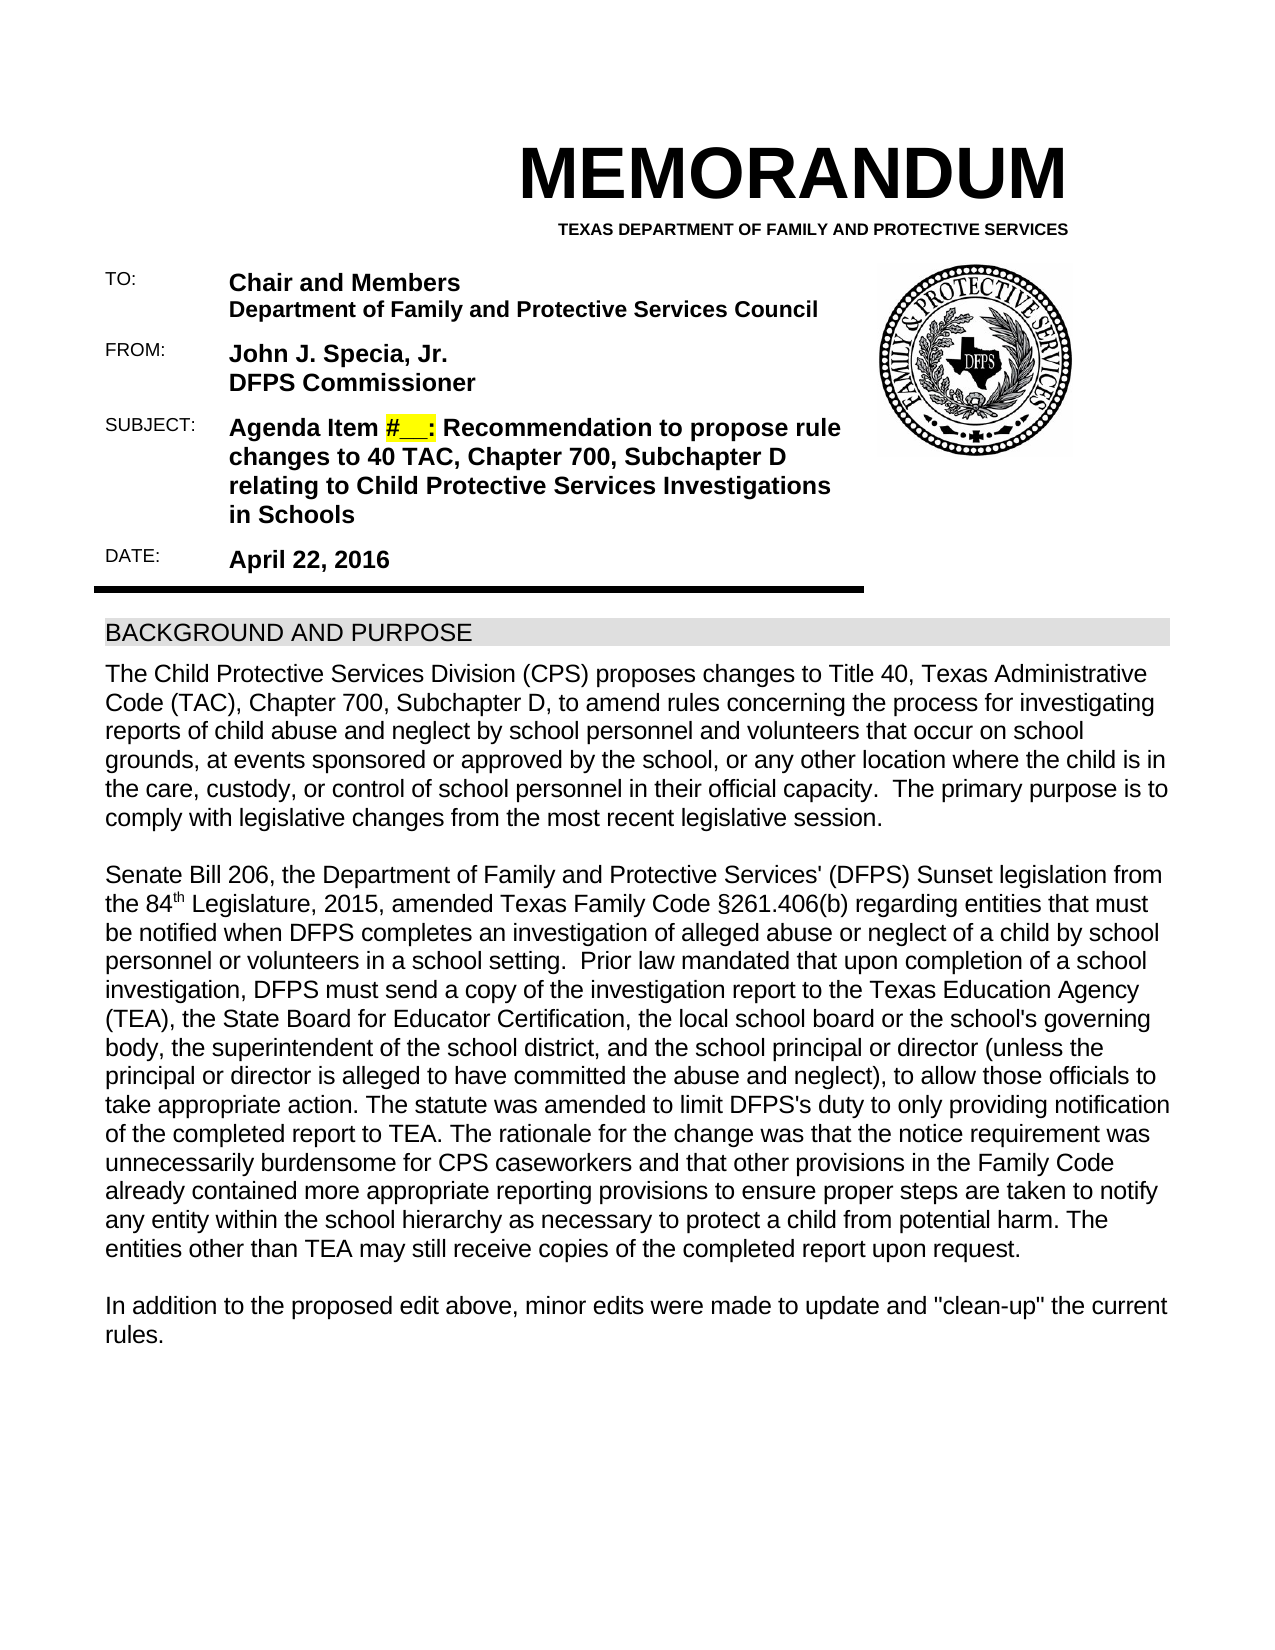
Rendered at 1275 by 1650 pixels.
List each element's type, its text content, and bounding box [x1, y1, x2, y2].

table_cell FROM: [94, 335, 217, 409]
table_header MEMORANDUM TEXAS DEPARTMENT OF FAMILY AND PROTECTIVE SERVICES [94, 105, 1080, 239]
table_cell April 22, 2016 [218, 541, 864, 586]
table_cell DATE: [94, 541, 217, 586]
subtitle BACKGROUND AND PURPOSE [105, 618, 1170, 646]
table_cell SUBJECT: [94, 409, 217, 541]
table_cell Agenda Item #__: Recommendation to propose rule changes to 40 TAC, Chapter 700, Subchapter D relating to Child Protective Services Investigations in Schools [218, 409, 864, 541]
text The Child Protective Services Division (CPS) proposes changes to Title 40, Texas Administrative Code (TAC), Chapter 700, Subchapter D, to amend rules concerning the process for investigating reports of child abuse and neglect by school personnel and volunteers that occur on school grounds, at events sponsored or approved by the school, or any other location where the child is in the care, custody, or control of school personnel in their official capacity. The primary purpose is to comply with legislative changes from the most recent legislative session. [105, 659, 1170, 831]
text Senate Bill 206, the Department of Family and Protective Services' (DFPS) Sunset legislation from the 84th Legislature, 2015, amended Texas Family Code §261.406(b) regarding entities that must be notified when DFPS completes an investigation of alleged abuse or neglect of a child by school personnel or volunteers in a school setting. Prior law mandated that upon completion of a school investigation, DFPS must send a copy of the investigation report to the Texas Education Agency (TEA), the State Board for Educator Certification, the local school board or the school's governing body, the superintendent of the school district, and the school principal or director (unless the principal or director is alleged to have committed the abuse and neglect), to allow those officials to take appropriate action. The statute was amended to limit DFPS's duty to only providing notification of the completed report to TEA. The rationale for the change was that the notice requirement was unnecessarily burdensome for CPS caseworkers and that other provisions in the Family Code already contained more appropriate reporting provisions to ensure proper steps are taken to notify any entity within the school hierarchy as necessary to protect a child from potential harm. The entities other than TEA may still receive copies of the completed report upon request. [105, 860, 1170, 1263]
table_header TO: [94, 263, 217, 335]
table_header Chair and Members Department of Family and Protective Services Council [218, 263, 864, 335]
table_cell John J. Specia, Jr. DFPS Commissioner [218, 335, 864, 409]
text In addition to the proposed edit above, minor edits were made to update and "clean-up" the current rules. [105, 1291, 1170, 1349]
picture [877, 263, 1073, 457]
